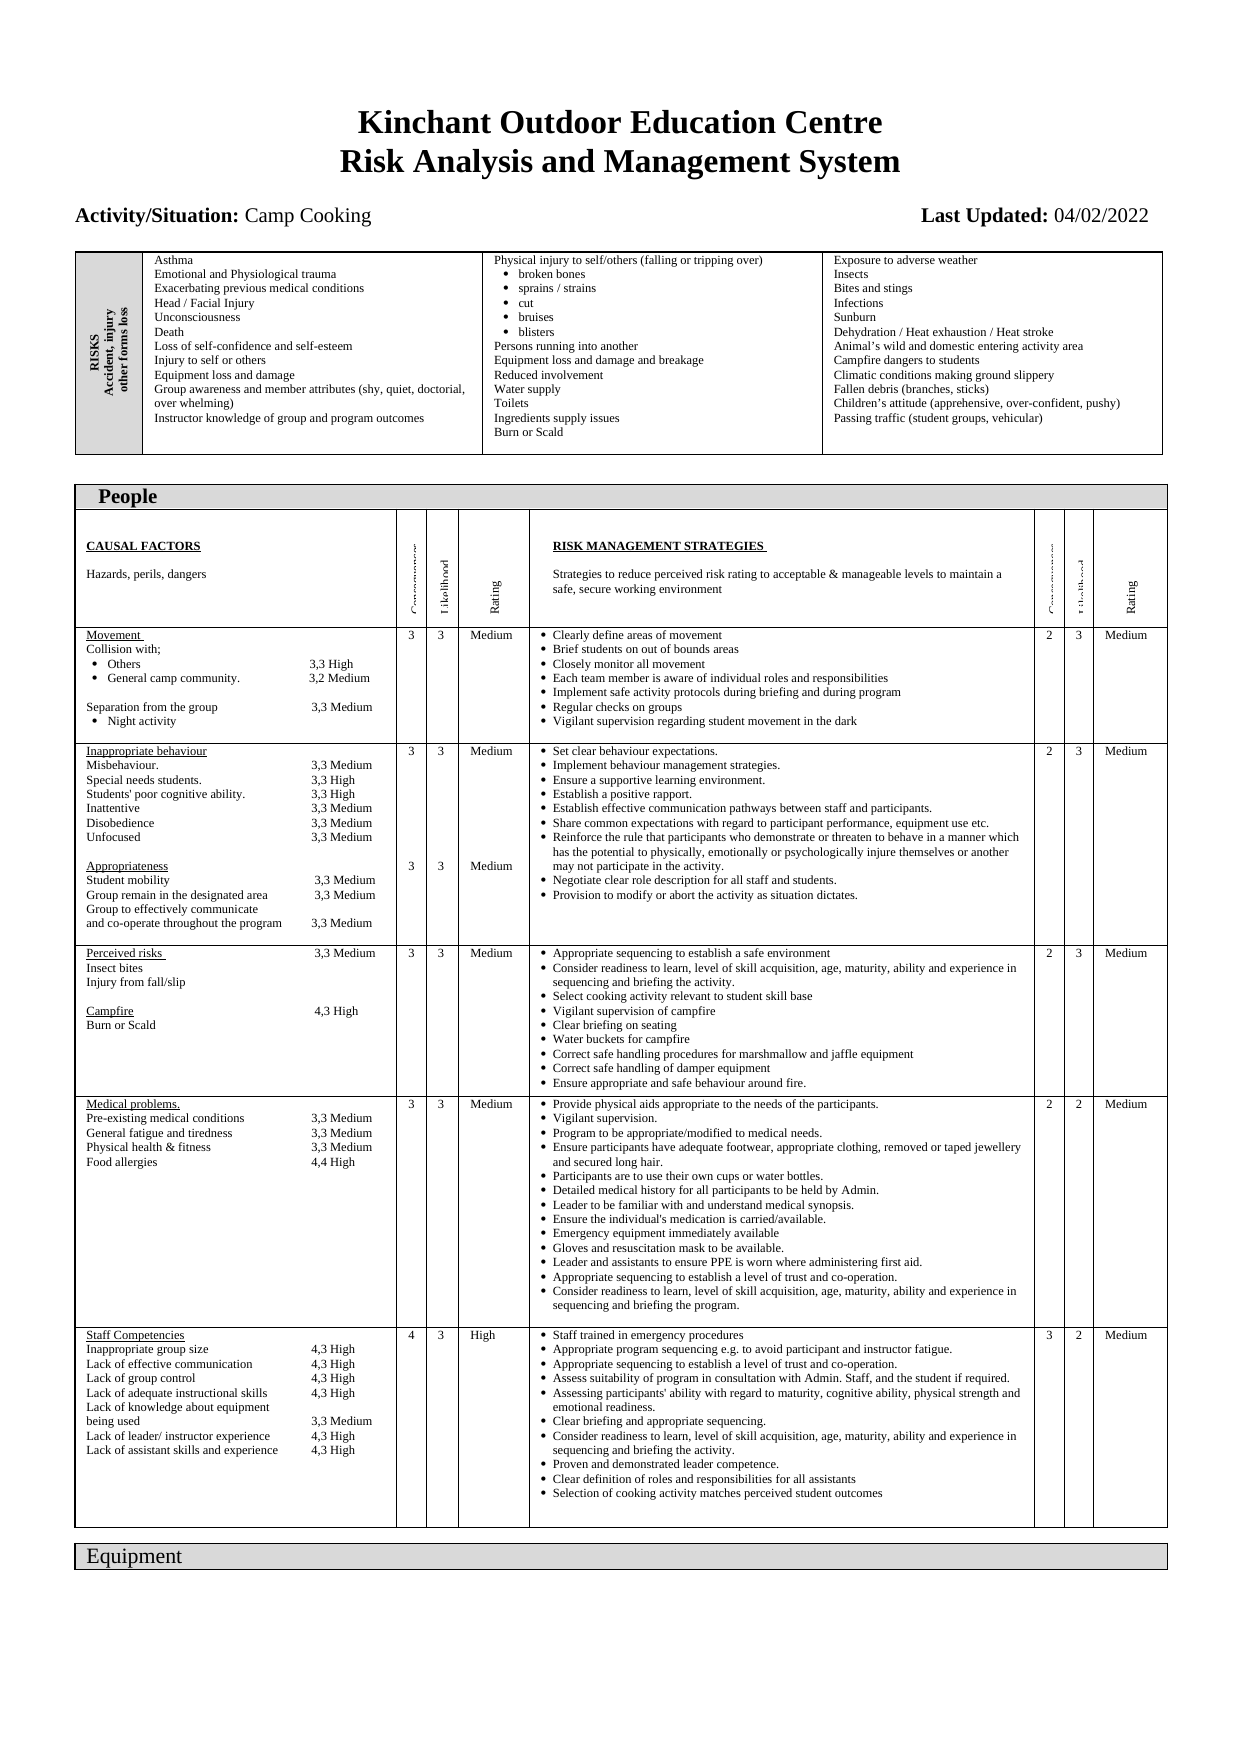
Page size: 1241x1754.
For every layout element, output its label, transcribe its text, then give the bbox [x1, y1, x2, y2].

table_cell 2 [1065, 1328, 1093, 1527]
table_cell 3 [397, 946, 426, 1096]
table_cell 3 [1035, 1328, 1064, 1527]
table_cell 3 [397, 1097, 426, 1327]
table_cell Staff trained in emergency procedures Appropriate program sequencing e.g. to avoid participant and instructor fatigue. Appropriate sequencing to establish a level of trust and co-operation. Assess suitability of program in consultation with Admin. Staff, and the student if required. Assessing participants' ability with regard to maturity, cognitive ability, physical strength and emotional readiness. Clear briefing and appropriate sequencing. Consider readiness to learn, level of skill acquisition, age, maturity, ability and experience in sequencing and briefing the activity. Proven and demonstrated leader competence. Clear definition of roles and responsibilities for all assistants Selection of cooking activity matches perceived student outcomes [530, 1328, 1034, 1527]
table_cell Staff Competencies Inappropriate group size 4,3 High Lack of effective communication 4,3 High Lack of group control 4,3 High Lack of adequate instructional skills 4,3 High Lack of knowledge about equipment being used 3,3 Medium Lack of leader/ instructor experience 4,3 High Lack of assistant skills and experience 4,3 High [76, 1328, 396, 1527]
text Risk Analysis and Management System [75, 141, 1165, 179]
table_cell Rating [1094, 510, 1167, 627]
table_cell Likelihood [427, 510, 458, 627]
table_cell Appropriate sequencing to establish a safe environment Consider readiness to learn, level of skill acquisition, age, maturity, ability and experience in sequencing and briefing the activity. Select cooking activity relevant to student skill base Vigilant supervision of campfire Clear briefing on seating Water buckets for campfire Correct safe handling procedures for marshmallow and jaffle equipment Correct safe handling of damper equipment Ensure appropriate and safe behaviour around fire. [530, 946, 1034, 1096]
table_cell 3 [1065, 946, 1093, 1096]
table_cell Provide physical aids appropriate to the needs of the participants. Vigilant supervision. Program to be appropriate/modified to medical needs. Ensure participants have adequate footwear, appropriate clothing, removed or taped jewellery and secured long hair. Participants are to use their own cups or water bottles. Detailed medical history for all participants to be held by Admin. Leader to be familiar with and understand medical synopsis. Ensure the individual's medication is carried/available. Emergency equipment immediately available Gloves and resuscitation mask to be available. Leader and assistants to ensure PPE is worn where administering first aid. Appropriate sequencing to establish a level of trust and co-operation. Consider readiness to learn, level of skill acquisition, age, maturity, ability and experience in sequencing and briefing the program. [530, 1097, 1034, 1327]
table_header Physical injury to self/others (falling or tripping over) broken bones sprains / strains cut bruises blisters Persons running into another Equipment loss and damage and breakage Reduced involvement Water supply Toilets Ingredients supply issues Burn or Scald [483, 253, 822, 454]
table_cell Medium [459, 946, 529, 1096]
table_cell Consequences [397, 510, 426, 627]
table_cell Medium [1094, 744, 1167, 945]
table_cell Medium [459, 1097, 529, 1327]
table_cell 4 [397, 1328, 426, 1527]
table_header Asthma Emotional and Physiological trauma Exacerbating previous medical conditions Head / Facial Injury Unconsciousness Death Loss of self-confidence and self-esteem Injury to self or others Equipment loss and damage Group awareness and member attributes (shy, quiet, doctorial, over whelming) Instructor knowledge of group and program outcomes [143, 253, 482, 454]
table_cell Perceived risks 3,3 Medium Insect bites Injury from fall/slip Campfire 4,3 High Burn or Scald [76, 946, 396, 1096]
table_header Exposure to adverse weather Insects Bites and stings Infections Sunburn Dehydration / Heat exhaustion / Heat stroke Animal’s wild and domestic entering activity area Campfire dangers to students Climatic conditions making ground slippery Fallen debris (branches, sticks) Children’s attitude (apprehensive, over-confident, pushy) Passing traffic (student groups, vehicular) [823, 253, 1162, 454]
table_cell Clearly define areas of movement Brief students on out of bounds areas Closely monitor all movement Each team member is aware of individual roles and responsibilities Implement safe activity protocols during briefing and during program Regular checks on groups Vigilant supervision regarding student movement in the dark [530, 628, 1034, 743]
table_cell 2 [1035, 946, 1064, 1096]
table_cell 3 [397, 628, 426, 743]
table_header Equipment [76, 1544, 1167, 1569]
text Activity/Situation: Camp Cooking Last Updated: 04/02/2022 [75, 203, 1165, 227]
table_cell 3 3 [397, 744, 426, 945]
table_cell Medium [1094, 628, 1167, 743]
table_cell High [459, 1328, 529, 1527]
table_cell 3 [427, 946, 458, 1096]
table_cell Movement Collision with; Others 3,3 High General camp community. 3,2 Medium Separation from the group 3,3 Medium Night activity [76, 628, 396, 743]
table_cell Medium [1094, 946, 1167, 1096]
table_cell CAUSAL FACTORS Hazards, perils, dangers [76, 510, 396, 627]
table_cell Consequences [1035, 510, 1064, 627]
table_cell 3 [427, 1328, 458, 1527]
table_cell Inappropriate behaviour Misbehaviour. 3,3 Medium Special needs students. 3,3 High Students' poor cognitive ability. 3,3 High Inattentive 3,3 Medium Disobedience 3,3 Medium Unfocused 3,3 Medium Appropriateness Student mobility 3,3 Medium Group remain in the designated area 3,3 Medium Group to effectively communicate and co-operate throughout the program 3,3 Medium [76, 744, 396, 945]
table_cell 3 3 [427, 744, 458, 945]
table_cell 3 [1065, 744, 1093, 945]
table_cell Rating [459, 510, 529, 627]
table_cell 3 [427, 628, 458, 743]
table_cell 3 [1065, 628, 1093, 743]
table_header People [76, 485, 1167, 508]
table_cell 2 [1065, 1097, 1093, 1327]
table_cell Medium [459, 628, 529, 743]
table_cell Medium [1094, 1097, 1167, 1327]
table_cell Likelihood [1065, 510, 1093, 627]
table_cell 2 [1035, 628, 1064, 743]
text Kinchant Outdoor Education Centre [75, 102, 1165, 141]
table_cell 3 [427, 1097, 458, 1327]
table_cell 2 [1035, 1097, 1064, 1327]
table_header RISKS Accident, injury other forms loss [76, 253, 142, 454]
table_cell 2 [1035, 744, 1064, 945]
table_cell Medium Medium [459, 744, 529, 945]
table_cell Medium [1094, 1328, 1167, 1527]
table_cell Set clear behaviour expectations. Implement behaviour management strategies. Ensure a supportive learning environment. Establish a positive rapport. Establish effective communication pathways between staff and participants. Share common expectations with regard to participant performance, equipment use etc. Reinforce the rule that participants who demonstrate or threaten to behave in a manner which has the potential to physically, emotionally or psychologically injure themselves or another may not participate in the activity. Negotiate clear role description for all staff and students. Provision to modify or abort the activity as situation dictates. [530, 744, 1034, 945]
table_cell Medical problems. Pre-existing medical conditions 3,3 Medium General fatigue and tiredness 3,3 Medium Physical health & fitness 3,3 Medium Food allergies 4,4 High [76, 1097, 396, 1327]
table_cell RISK MANAGEMENT STRATEGIES Strategies to reduce perceived risk rating to acceptable & manageable levels to maintain a safe, secure working environment [530, 510, 1034, 627]
